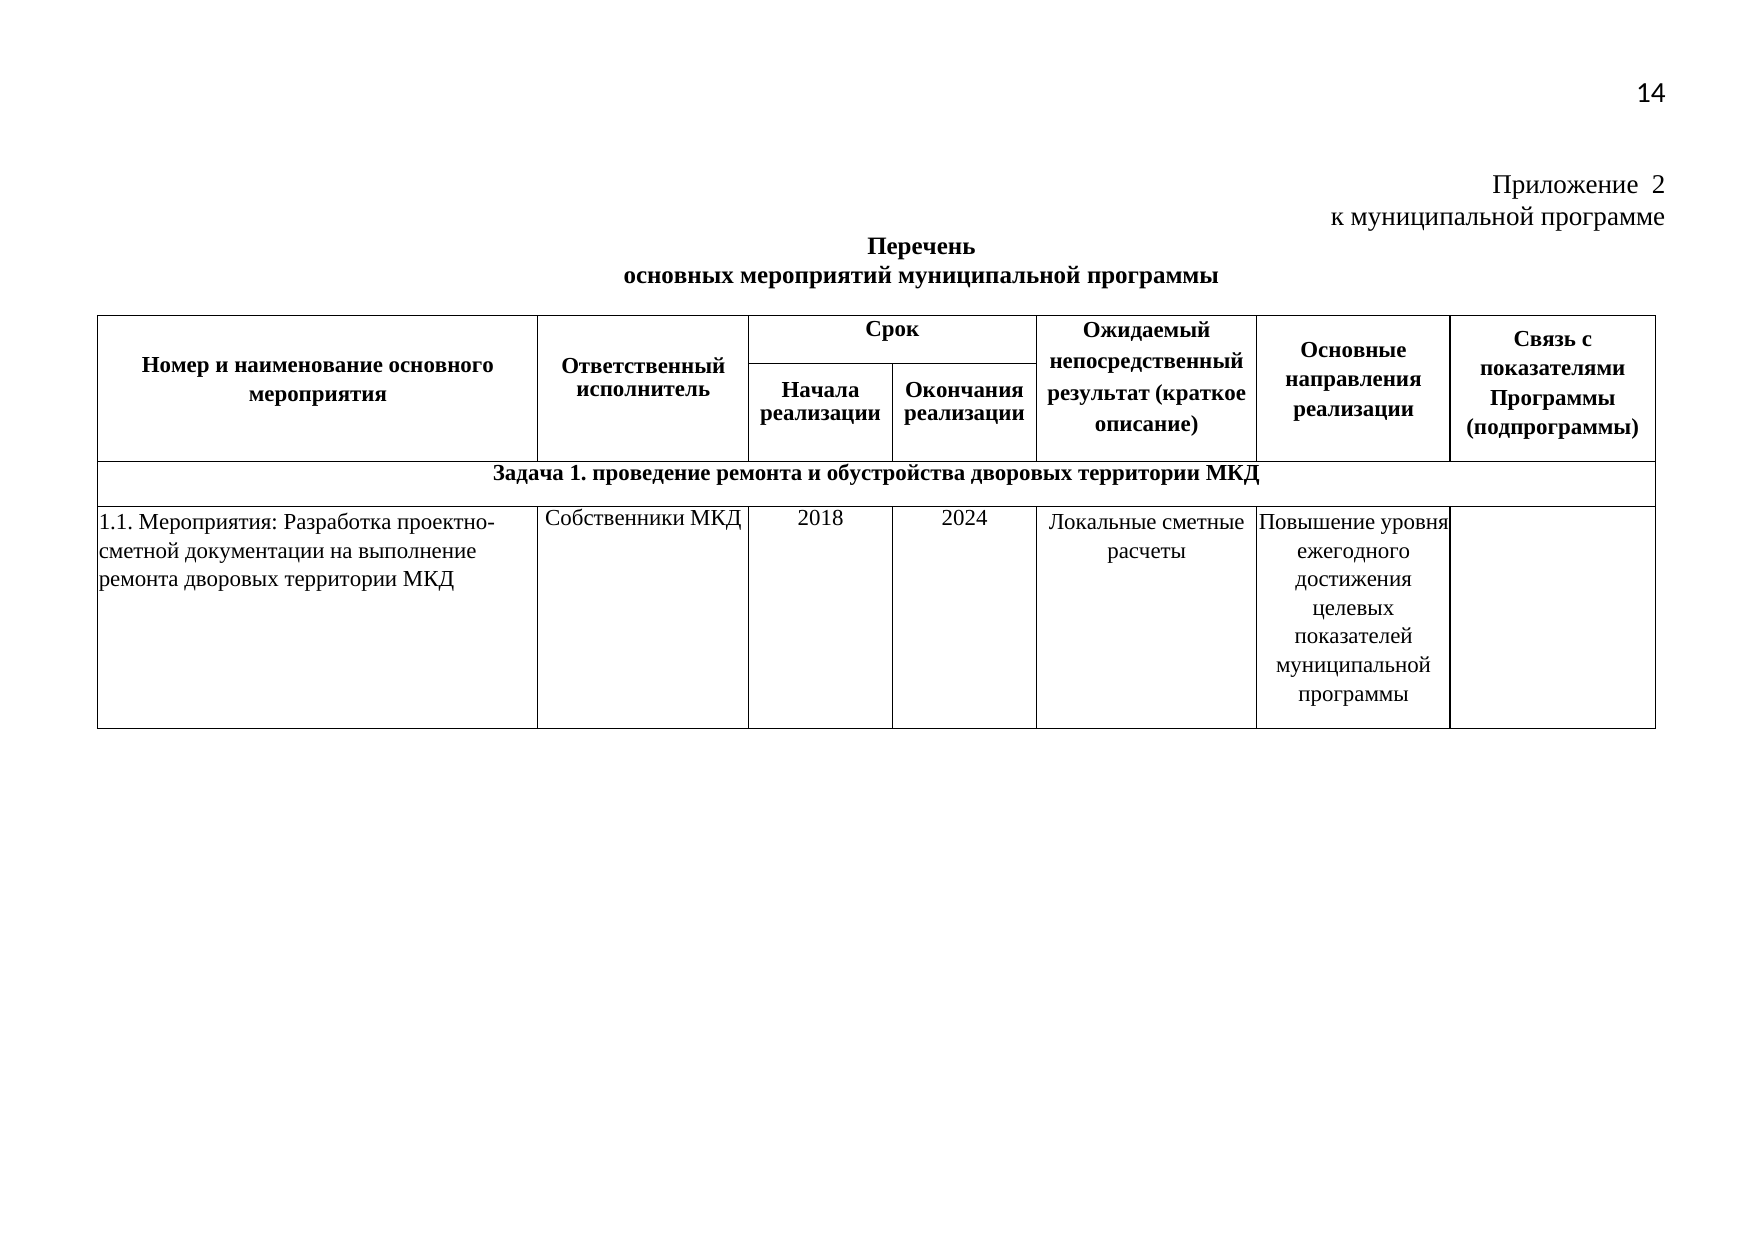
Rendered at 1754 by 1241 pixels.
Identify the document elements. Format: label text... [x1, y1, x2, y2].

table_cell Собственники МКД [538, 507, 748, 728]
table_cell 2024 [893, 507, 1036, 728]
text Перечень [177, 231, 1665, 260]
text к муниципальной программе [177, 200, 1665, 231]
table_cell Окончания реализации [893, 364, 1036, 461]
table_header Номер и наименование основного мероприятия [98, 316, 537, 461]
table_cell [1451, 507, 1655, 728]
text Приложение 2 [177, 169, 1665, 200]
table_header Ответственный исполнитель [538, 316, 748, 461]
table_cell Задача 1. проведение ремонта и обустройства дворовых территории МКД [98, 462, 1655, 506]
table_cell Начала реализации [749, 364, 892, 461]
table_cell Локальные сметные расчеты [1037, 507, 1256, 728]
table_header Срок [749, 316, 1036, 363]
text основных мероприятий муниципальной программы [177, 260, 1665, 288]
table_header Связь с показателями Программы (подпрограммы) [1451, 316, 1655, 461]
table_cell 2018 [749, 507, 892, 728]
table_cell 1.1. Мероприятия: Разработка проектно-сметной документации на выполнение ремонта дворовых территории МКД [98, 507, 537, 728]
table_cell Повышение уровня ежегодного достижения целевых показателей муниципальной программы [1257, 507, 1449, 728]
table_header Основные направления реализации [1257, 316, 1449, 461]
table_header Ожидаемый непосредственный результат (краткое описание) [1037, 316, 1256, 461]
